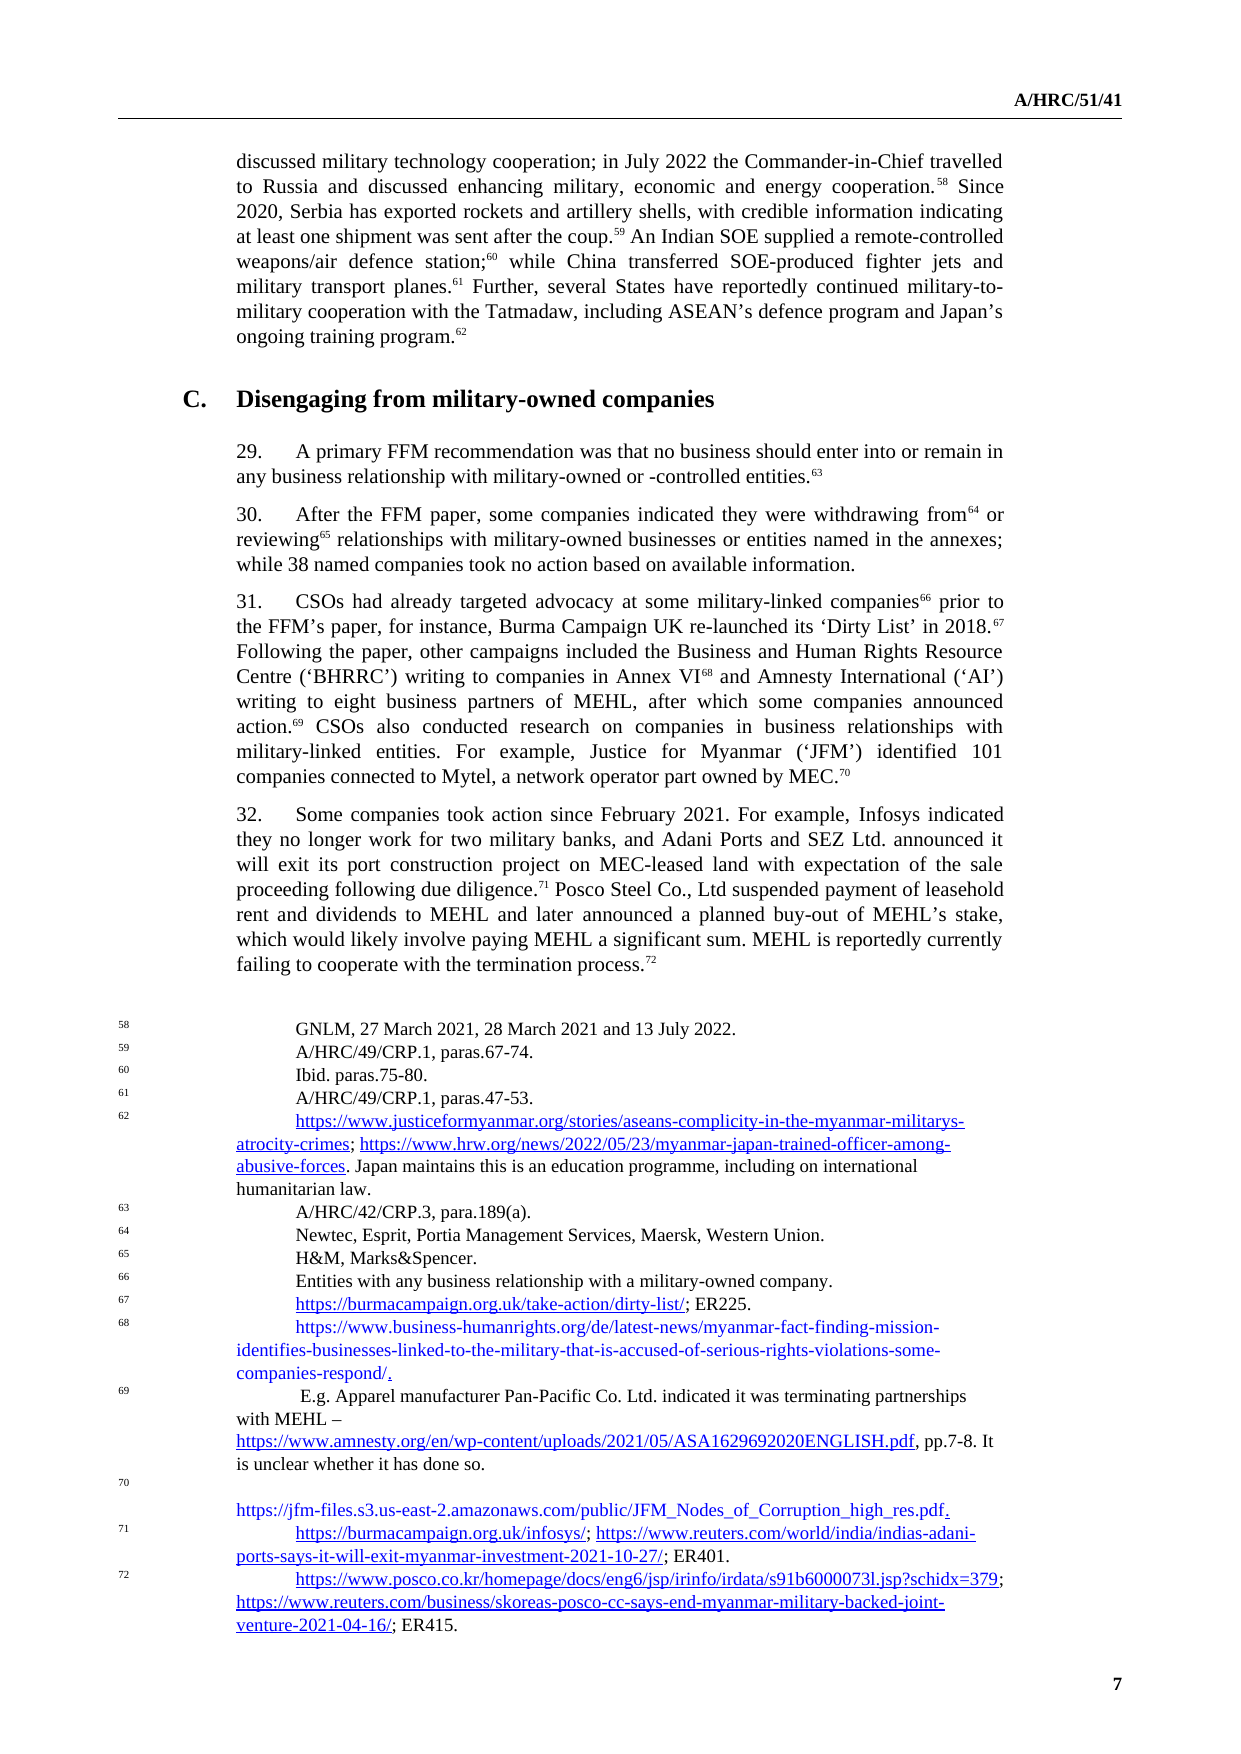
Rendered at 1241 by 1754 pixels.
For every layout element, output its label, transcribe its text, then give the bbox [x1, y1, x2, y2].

list Several States have continued to supply, or facilitate supply of, lethal weaponry to the Myanmar military following the coup. The Russian Federation exported fighter jets, likely transferred armoured vehicles, and announced new arms deals. On Armed Forces Day in 2021 – when at least 130 people were killed across Myanmar – the Deputy Minister of Defence of the Russian Federation attended the military’s celebration and discussed military technology cooperation; in July 2022 the Commander-in-Chief travelled to Russia and discussed enhancing military, economic and energy cooperation. Since 2020, Serbia has exported rockets and artillery shells, with credible information indicating at least one shipment was sent after the coup. An Indian SOE supplied a remote-controlled weapons/air defence station; while China transferred SOE-produced fighter jets and military transport planes. Further, several States have reportedly continued military-to-military cooperation with the Tatmadaw, including ASEAN’s defence program and Japan’s ongoing training program. [236, 148, 1004, 348]
text C. Disengaging from military-owned companies [118, 385, 1004, 413]
list A primary FFM recommendation was that no business should enter into or remain in any business relationship with military-owned or -controlled entities. [236, 438, 1004, 488]
list Some companies took action since February 2021. For example, Infosys indicated they no longer work for two military banks, and Adani Ports and SEZ Ltd. announced it will exit its port construction project on MEC-leased land with expectation of the sale proceeding following due diligence. Posco Steel Co., Ltd suspended payment of leasehold rent and dividends to MEHL and later announced a planned buy-out of MEHL’s stake, which would likely involve paying MEHL a significant sum. MEHL is reportedly currently failing to cooperate with the termination process. [236, 801, 1004, 976]
list After the FFM paper, some companies indicated they were withdrawing from or reviewing relationships with military-owned businesses or entities named in the annexes; while 38 named companies took no action based on available information. [236, 501, 1004, 576]
list CSOs had already targeted advocacy at some military-linked companies prior to the FFM’s paper, for instance, Burma Campaign UK re-launched its ‘Dirty List’ in 2018. Following the paper, other campaigns included the Business and Human Rights Resource Centre (‘BHRRC’) writing to companies in Annex VI and Amnesty International (‘AI’) writing to eight business partners of MEHL, after which some companies announced action. CSOs also conducted research on companies in business relationships with military-linked entities. For example, Justice for Myanmar (‘JFM’) identified 101 companies connected to Mytel, a network operator part owned by MEC. [236, 588, 1004, 788]
